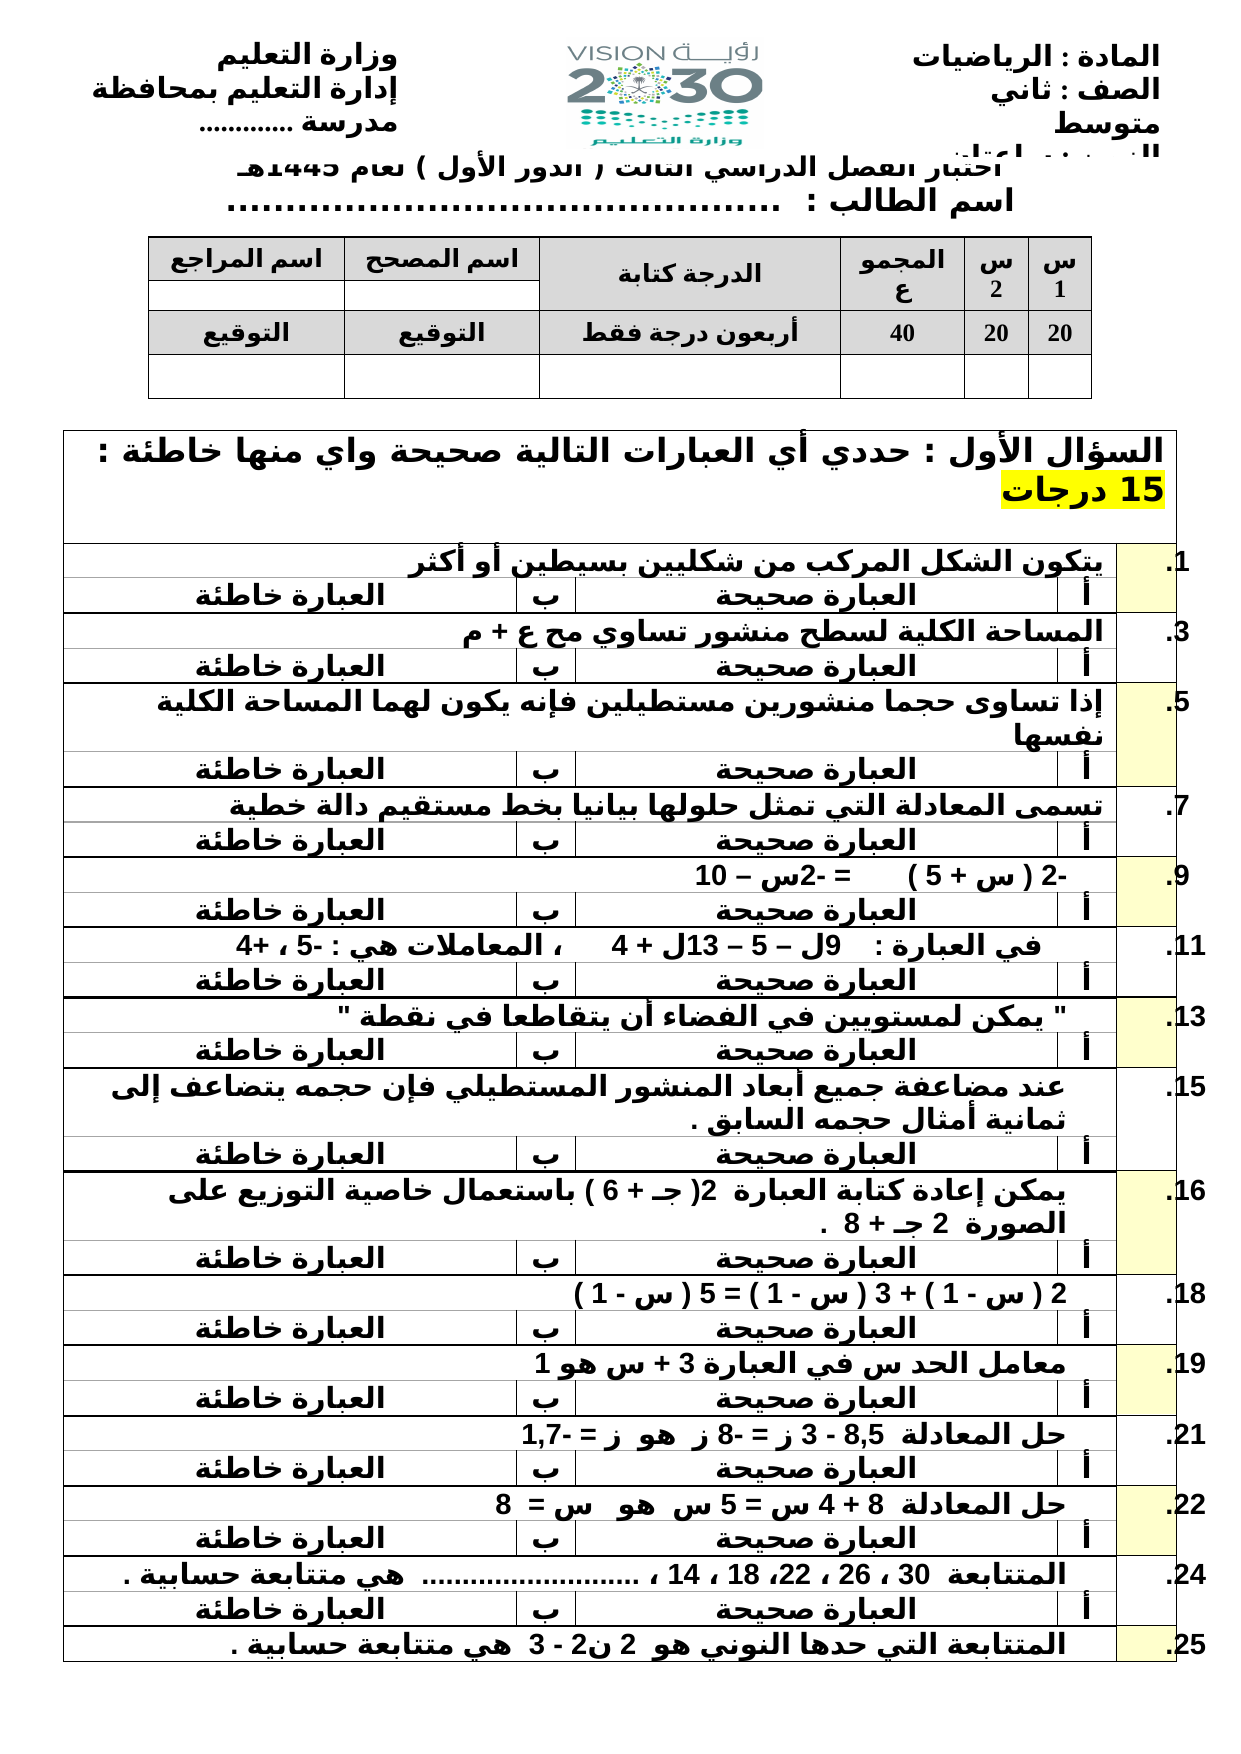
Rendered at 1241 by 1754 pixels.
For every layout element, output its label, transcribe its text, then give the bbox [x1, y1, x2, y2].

table_cell يمكن إعادة كتابة العبارة 2( جـ + 6 ) باستعمال خاصية التوزيع على الصورة 2 جـ + 8 . [64, 1173, 1116, 1239]
table_cell يتكون الشكل المركب من شكليين بسيطين أو أكثر [64, 544, 1116, 577]
table_cell العبارة خاطئة [64, 1241, 516, 1274]
table_cell ب [517, 649, 575, 682]
table_cell أ [1058, 578, 1116, 612]
text اختبار الفصل الدراسي الثالث ( الدور الأول ) لعام 1445هـ [75, 151, 1165, 183]
table_cell العبارة صحيحة [576, 649, 1057, 682]
table_cell أ [1058, 893, 1116, 926]
picture [566, 37, 764, 149]
table_cell العبارة خاطئة [64, 1311, 516, 1344]
table_header الدرجة كتابة [540, 238, 840, 310]
table_cell أ [1058, 963, 1116, 996]
table_cell حل المعادلة 8 + 4 س = 5 س هو س = 8 [64, 1487, 1116, 1520]
table_cell [1117, 998, 1176, 1067]
table_cell ب [517, 963, 575, 996]
table_cell العبارة خاطئة [64, 1137, 516, 1170]
table_cell [1117, 613, 1176, 682]
table_cell ب [517, 1451, 575, 1485]
table_header س2 [965, 238, 1028, 310]
table_cell أ [1058, 1311, 1116, 1344]
table_cell أ [1058, 1592, 1116, 1625]
table_cell ب [517, 1381, 575, 1414]
table_cell عند مضاعفة جميع أبعاد المنشور المستطيلي فإن حجمه يتضاعف إلى ثمانية أمثال حجمه السابق . [64, 1069, 1116, 1136]
table_cell [149, 355, 344, 398]
table_cell [1117, 857, 1176, 926]
table_cell ب [517, 752, 575, 786]
table_cell [345, 355, 539, 398]
table_cell العبارة خاطئة [64, 649, 516, 682]
table_cell [1117, 1068, 1176, 1170]
table_cell حل المعادلة 8,5 - 3 ز = -8 ز هو ز = -1,7 [64, 1417, 1116, 1450]
table_header المجموع [841, 238, 964, 310]
table_cell العبارة صحيحة [576, 1311, 1057, 1344]
table_cell العبارة صحيحة [576, 823, 1057, 856]
table_cell ب [517, 1137, 575, 1170]
table_cell [1117, 1345, 1176, 1414]
table_cell العبارة خاطئة [64, 578, 516, 612]
table_cell تسمى المعادلة التي تمثل حلولها بيانيا بخط مستقيم دالة خطية [64, 788, 1116, 821]
table_cell العبارة صحيحة [576, 1451, 1057, 1485]
table_cell ب [517, 1521, 575, 1555]
table_cell المتتابعة التي حدها النوني هو 2 ن2 - 3 هي متتابعة حسابية . [64, 1627, 1116, 1661]
table_cell [1117, 1486, 1176, 1555]
table_cell العبارة صحيحة [576, 1241, 1057, 1274]
table_cell [1117, 544, 1176, 612]
table_cell العبارة خاطئة [64, 1451, 516, 1485]
table_cell ب [517, 1592, 575, 1625]
table_cell التوقيع [149, 311, 344, 354]
table_cell أ [1058, 1381, 1116, 1414]
table_cell [841, 355, 964, 398]
table_header السؤال الأول : حددي أي العبارات التالية صحيحة واي منها خاطئة : 15 درجات [64, 431, 1176, 543]
table_cell [345, 281, 539, 310]
table_cell ب [517, 1311, 575, 1344]
table_cell العبارة خاطئة [64, 1521, 516, 1555]
table_cell العبارة صحيحة [576, 1137, 1057, 1170]
table_cell أربعون درجة فقط [540, 311, 840, 354]
table_cell [1117, 1416, 1176, 1485]
table_cell أ [1058, 1033, 1116, 1067]
table_cell العبارة صحيحة [576, 578, 1057, 612]
table_cell العبارة خاطئة [64, 1033, 516, 1067]
table_cell [540, 355, 840, 398]
table_cell [1117, 1171, 1176, 1274]
table_cell في العبارة : 9ل – 5 – 13ل + 4 ، المعاملات هي : -5 ، +4 [64, 928, 1116, 962]
table_cell العبارة صحيحة [576, 752, 1057, 786]
table_cell المتتابعة 30 ، 26 ، 22، 18 ، 14 ، ........................... هي متتابعة حسابية . [64, 1557, 1116, 1591]
table_header س1 [1029, 238, 1091, 310]
table_cell [149, 281, 344, 310]
table_cell [1117, 683, 1176, 786]
table_cell ب [517, 893, 575, 926]
table_cell [1117, 1626, 1176, 1661]
table_cell العبارة خاطئة [64, 963, 516, 996]
table_cell العبارة صحيحة [576, 1033, 1057, 1067]
table_cell 20 [1029, 311, 1091, 354]
table_cell " يمكن لمستويين في الفضاء أن يتقاطعا في نقطة " [64, 999, 1116, 1032]
table_cell أ [1058, 1137, 1116, 1170]
table_cell العبارة صحيحة [576, 1592, 1057, 1625]
table_cell أ [1058, 752, 1116, 786]
table_header اسم المراجع [149, 238, 344, 280]
table_cell [1117, 787, 1176, 856]
table_cell ب [517, 1241, 575, 1274]
table_cell أ [1058, 823, 1116, 856]
table_cell العبارة خاطئة [64, 823, 516, 856]
table_cell أ [1058, 1521, 1116, 1555]
table_cell 2 ( س - 1 ) + 3 ( س - 1 ) = 5 ( س - 1 ) [64, 1276, 1116, 1310]
table_cell 40 [841, 311, 964, 354]
table_cell أ [1058, 1241, 1116, 1274]
table_cell العبارة خاطئة [64, 1381, 516, 1414]
table_cell التوقيع [345, 311, 539, 354]
table_cell أ [1058, 1451, 1116, 1485]
table_cell العبارة صحيحة [576, 893, 1057, 926]
table_cell ب [517, 578, 575, 612]
text اسم الطالب : ............................................... [75, 183, 1165, 219]
table_cell [1117, 1556, 1176, 1625]
table_cell إذا تساوى حجما منشورين مستطيلين فإنه يكون لهما المساحة الكلية نفسها [64, 684, 1116, 751]
table_cell المساحة الكلية لسطح منشور تساوي مح ع + م [64, 614, 1116, 647]
table_cell [965, 355, 1028, 398]
table_cell [1117, 1275, 1176, 1344]
table_cell العبارة خاطئة [64, 893, 516, 926]
table_cell العبارة خاطئة [64, 752, 516, 786]
table_cell معامل الحد س في العبارة 3 + س هو 1 [64, 1346, 1116, 1380]
table_cell ب [517, 823, 575, 856]
table_cell العبارة صحيحة [576, 1521, 1057, 1555]
table_cell العبارة صحيحة [576, 963, 1057, 996]
table_cell [1117, 927, 1176, 996]
table_cell [1029, 355, 1091, 398]
table_header اسم المصحح [345, 238, 539, 280]
table_cell ب [517, 1033, 575, 1067]
table_cell العبارة صحيحة [576, 1381, 1057, 1414]
table_cell العبارة خاطئة [64, 1592, 516, 1625]
table_cell أ [1058, 649, 1116, 682]
table_cell 20 [965, 311, 1028, 354]
table_cell -2 ( س + 5 ) = -2س – 10 [64, 858, 1116, 892]
